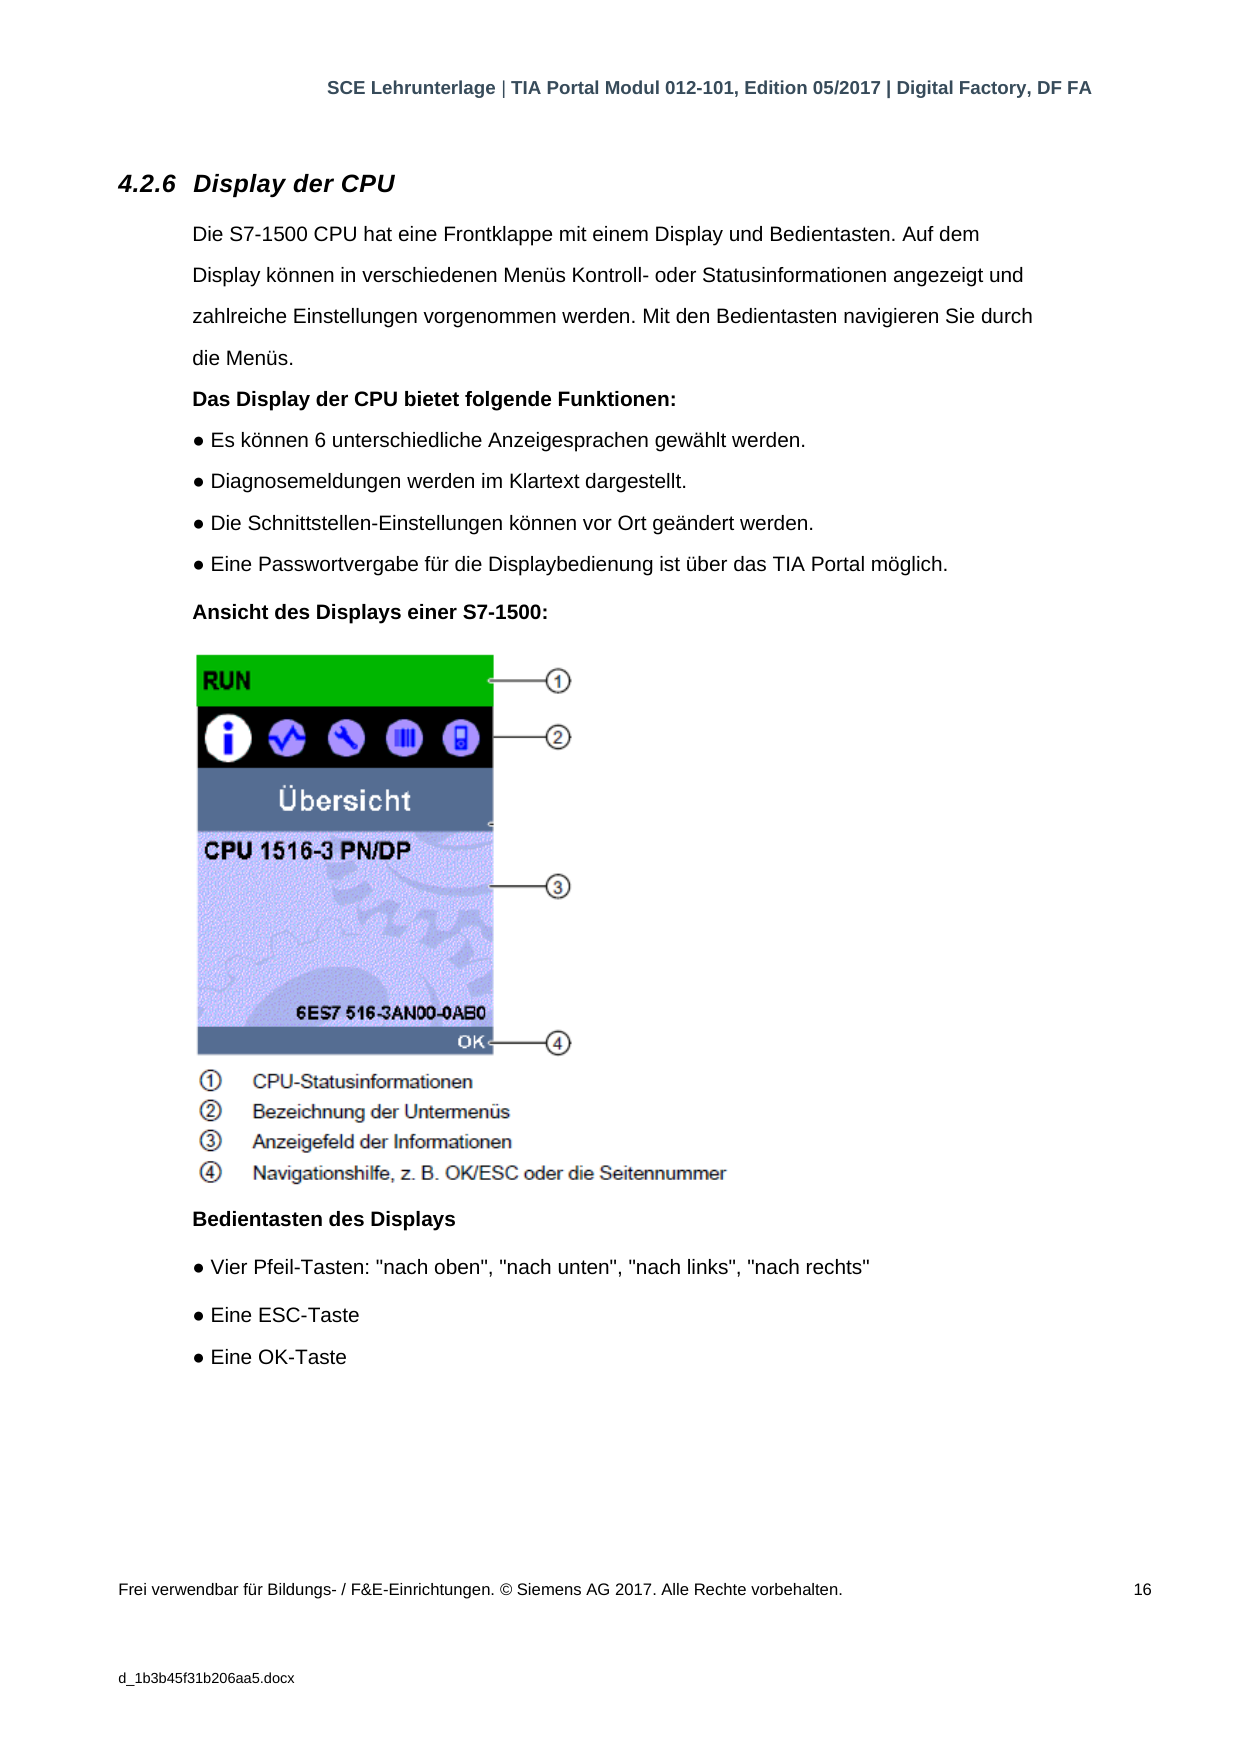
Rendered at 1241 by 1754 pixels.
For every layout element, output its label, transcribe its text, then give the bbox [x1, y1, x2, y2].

text ● Diagnosemeldungen werden im Klartext dargestellt. [192, 469, 1092, 493]
text ● Es können 6 unterschiedliche Anzeigesprachen gewählt werden. [192, 428, 1092, 452]
text Das Display der CPU bietet folgende Funktionen: [192, 387, 1092, 411]
text Ansicht des Displays einer S7-1500: [192, 600, 1092, 624]
text zahlreiche Einstellungen vorgenommen werden. Mit den Bedientasten navigieren Sie durch [192, 304, 1092, 328]
text die Menüs. [192, 346, 1092, 369]
text ● Eine OK-Taste [192, 1344, 1092, 1368]
text Display können in verschiedenen Menüs Kontroll- oder Statusinformationen angezeigt und [192, 263, 1092, 287]
text Bedientasten des Displays [192, 1206, 1092, 1230]
text ● Eine ESC-Taste [192, 1303, 1092, 1327]
text ● Vier Pfeil-Tasten: "nach oben", "nach unten", "nach links", "nach rechts" [192, 1255, 1092, 1279]
text Die S7-1500 CPU hat eine Frontklappe mit einem Display und Bedientasten. Auf dem [192, 222, 1092, 246]
text ● Eine Passwortvergabe für die Displaybedienung ist über das TIA Portal möglich. [192, 552, 1092, 576]
picture [192, 648, 733, 1190]
subtitle Display der CPU [118, 168, 1092, 197]
text ● Die Schnittstellen-Einstellungen können vor Ort geändert werden. [192, 511, 1092, 534]
